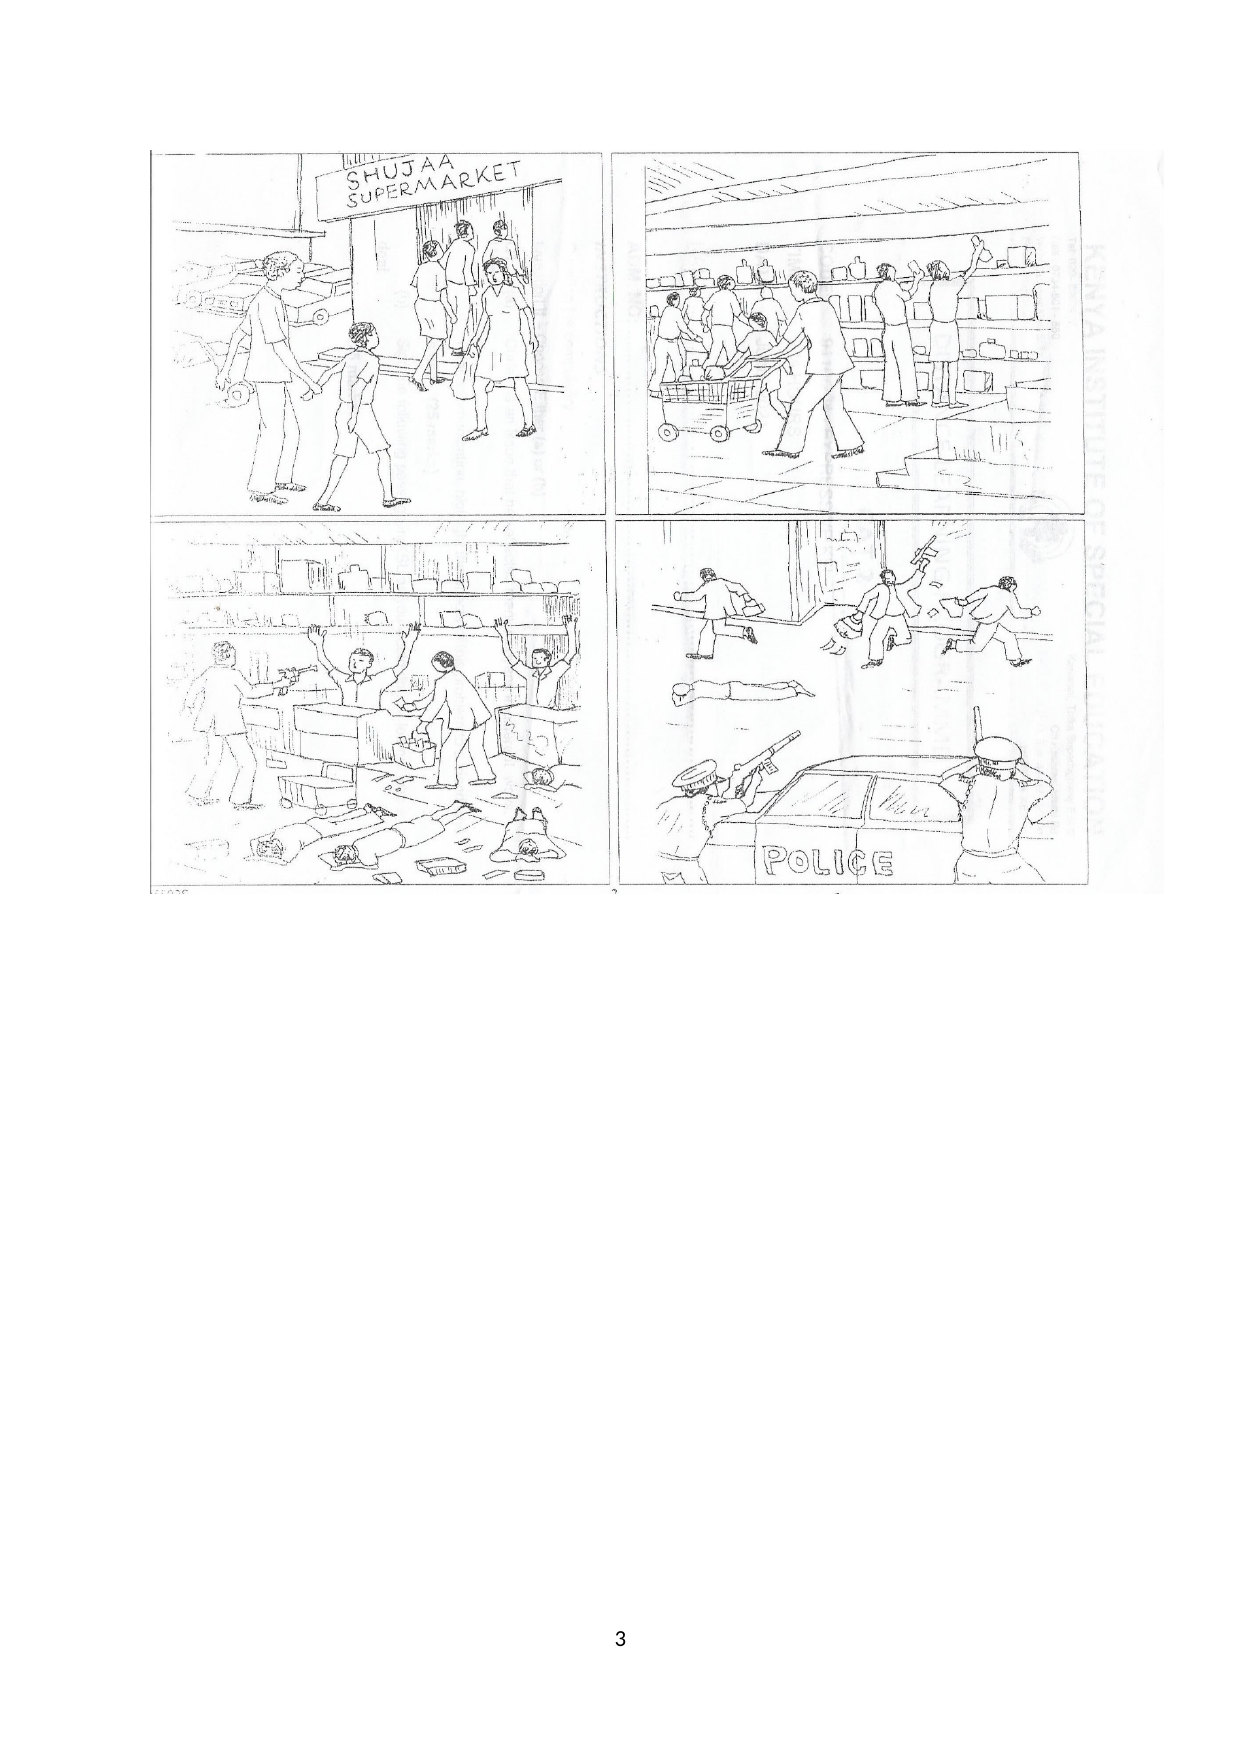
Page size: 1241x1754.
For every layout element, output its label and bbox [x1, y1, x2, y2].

picture [150, 150, 1164, 894]
